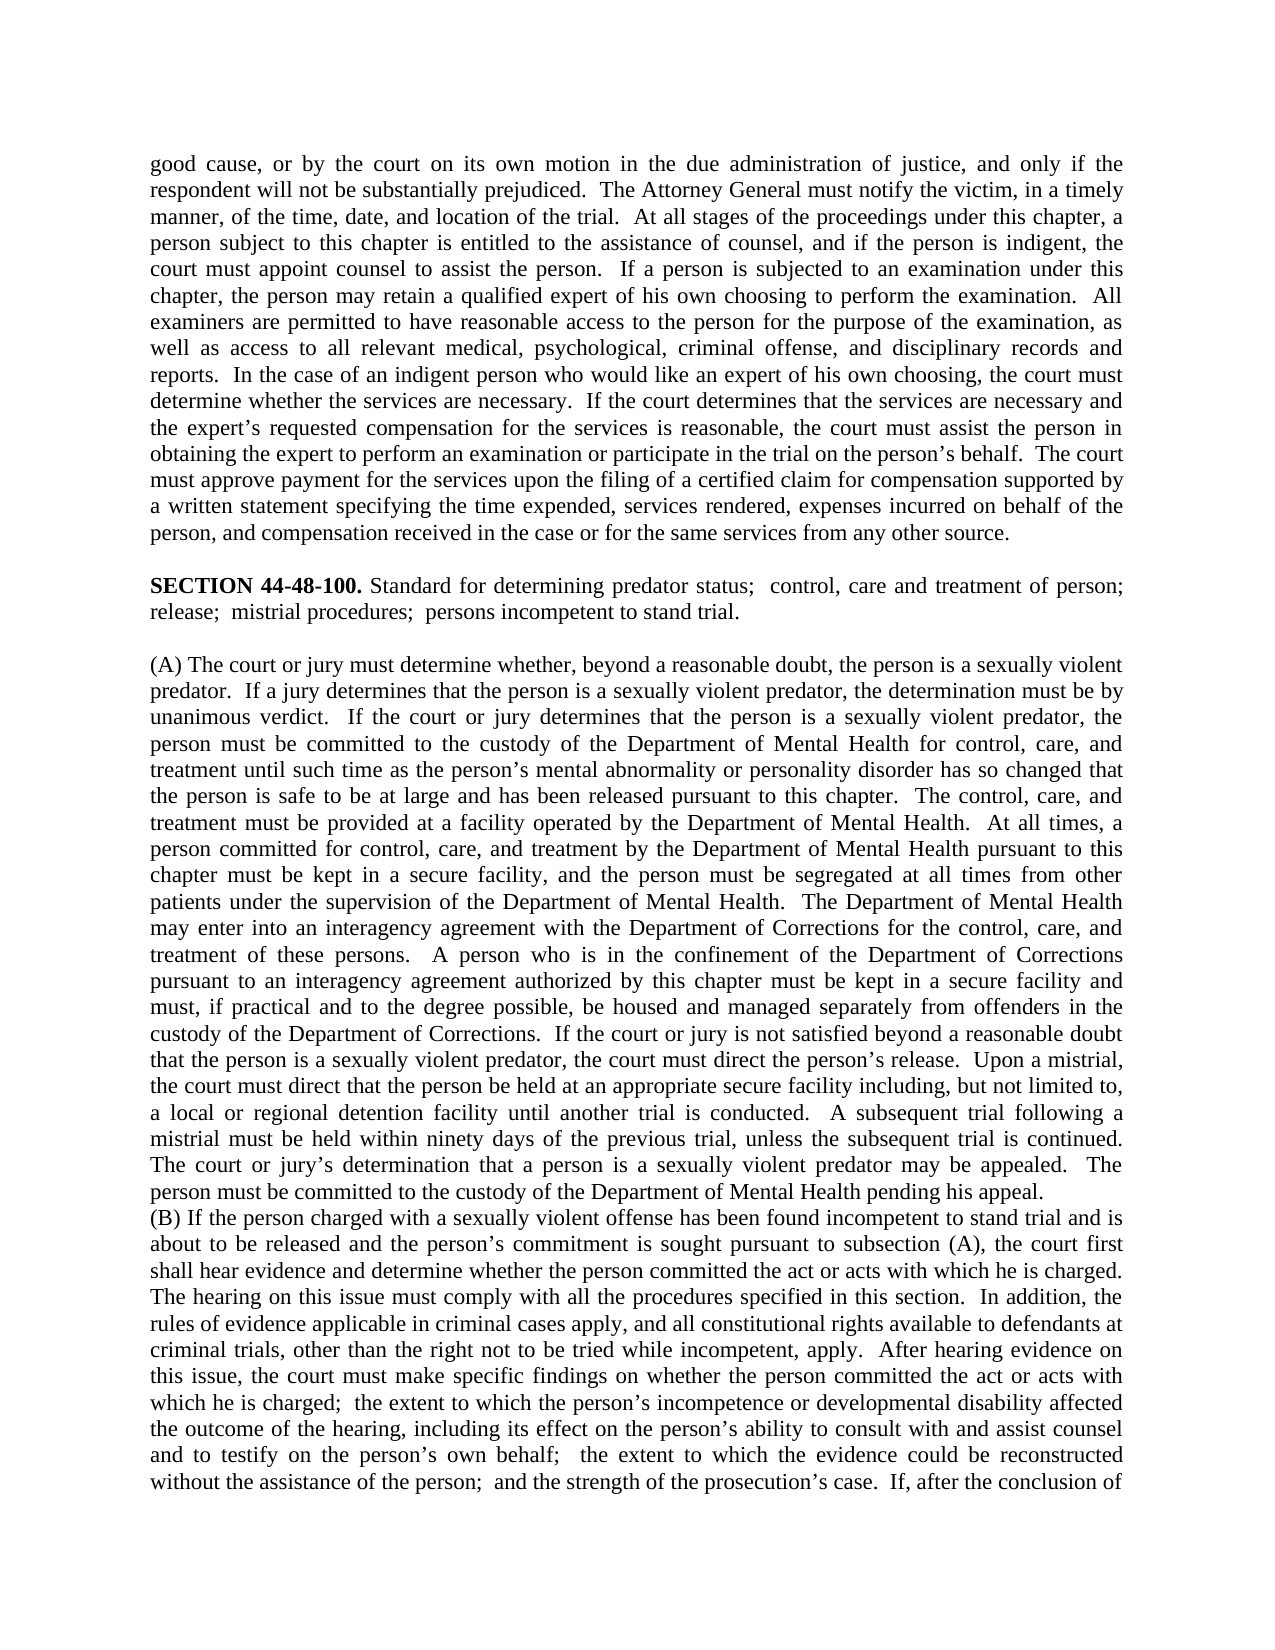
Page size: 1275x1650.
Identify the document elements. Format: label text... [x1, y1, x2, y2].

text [150, 150, 1125, 545]
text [150, 1204, 1125, 1494]
text (A) The court or jury must determine whether, beyond a reasonable doubt, the person is a sexually violent predator. If a jury determines that the person is a sexually violent predator, the determination must be by unanimous verdict. If the court or jury determines that the person is a sexually violent predator, the person must be committed to the custody of the Department of Mental Health for control, care, and treatment until such time as the person’s mental abnormality or personality disorder has so changed that the person is safe to be at large and has been released pursuant to this chapter. The control, care, and treatment must be provided at a facility operated by the Department of Mental Health. At all times, a person committed for control, care, and treatment by the Department of Mental Health pursuant to this chapter must be kept in a secure facility, and the person must be segregated at all times from other patients under the supervision of the Department of Mental Health. The Department of Mental Health may enter into an interagency agreement with the Department of Corrections for the control, care, and treatment of these persons. A person who is in the confinement of the Department of Corrections pursuant to an interagency agreement authorized by this chapter must be kept in a secure facility and must, if practical and to the degree possible, be housed and managed separately from offenders in the custody of the Department of Corrections. If the court or jury is not satisfied beyond a reasonable doubt that the person is a sexually violent predator, the court must direct the person’s release. Upon a mistrial, the court must direct that the person be held at an appropriate secure facility including, but not limited to, a local or regional detention facility until another trial is conducted. A subsequent trial following a mistrial must be held within ninety days of the previous trial, unless the subsequent trial is continued. The court or jury’s determination that a person is a sexually violent predator may be appealed. The person must be committed to the custody of the Department of Mental Health pending his appeal. [150, 651, 1125, 1204]
text SECTION 44-48-100. Standard for determining predator status; control, care and treatment of person; release; mistrial procedures; persons incompetent to stand trial. [150, 572, 1125, 624]
